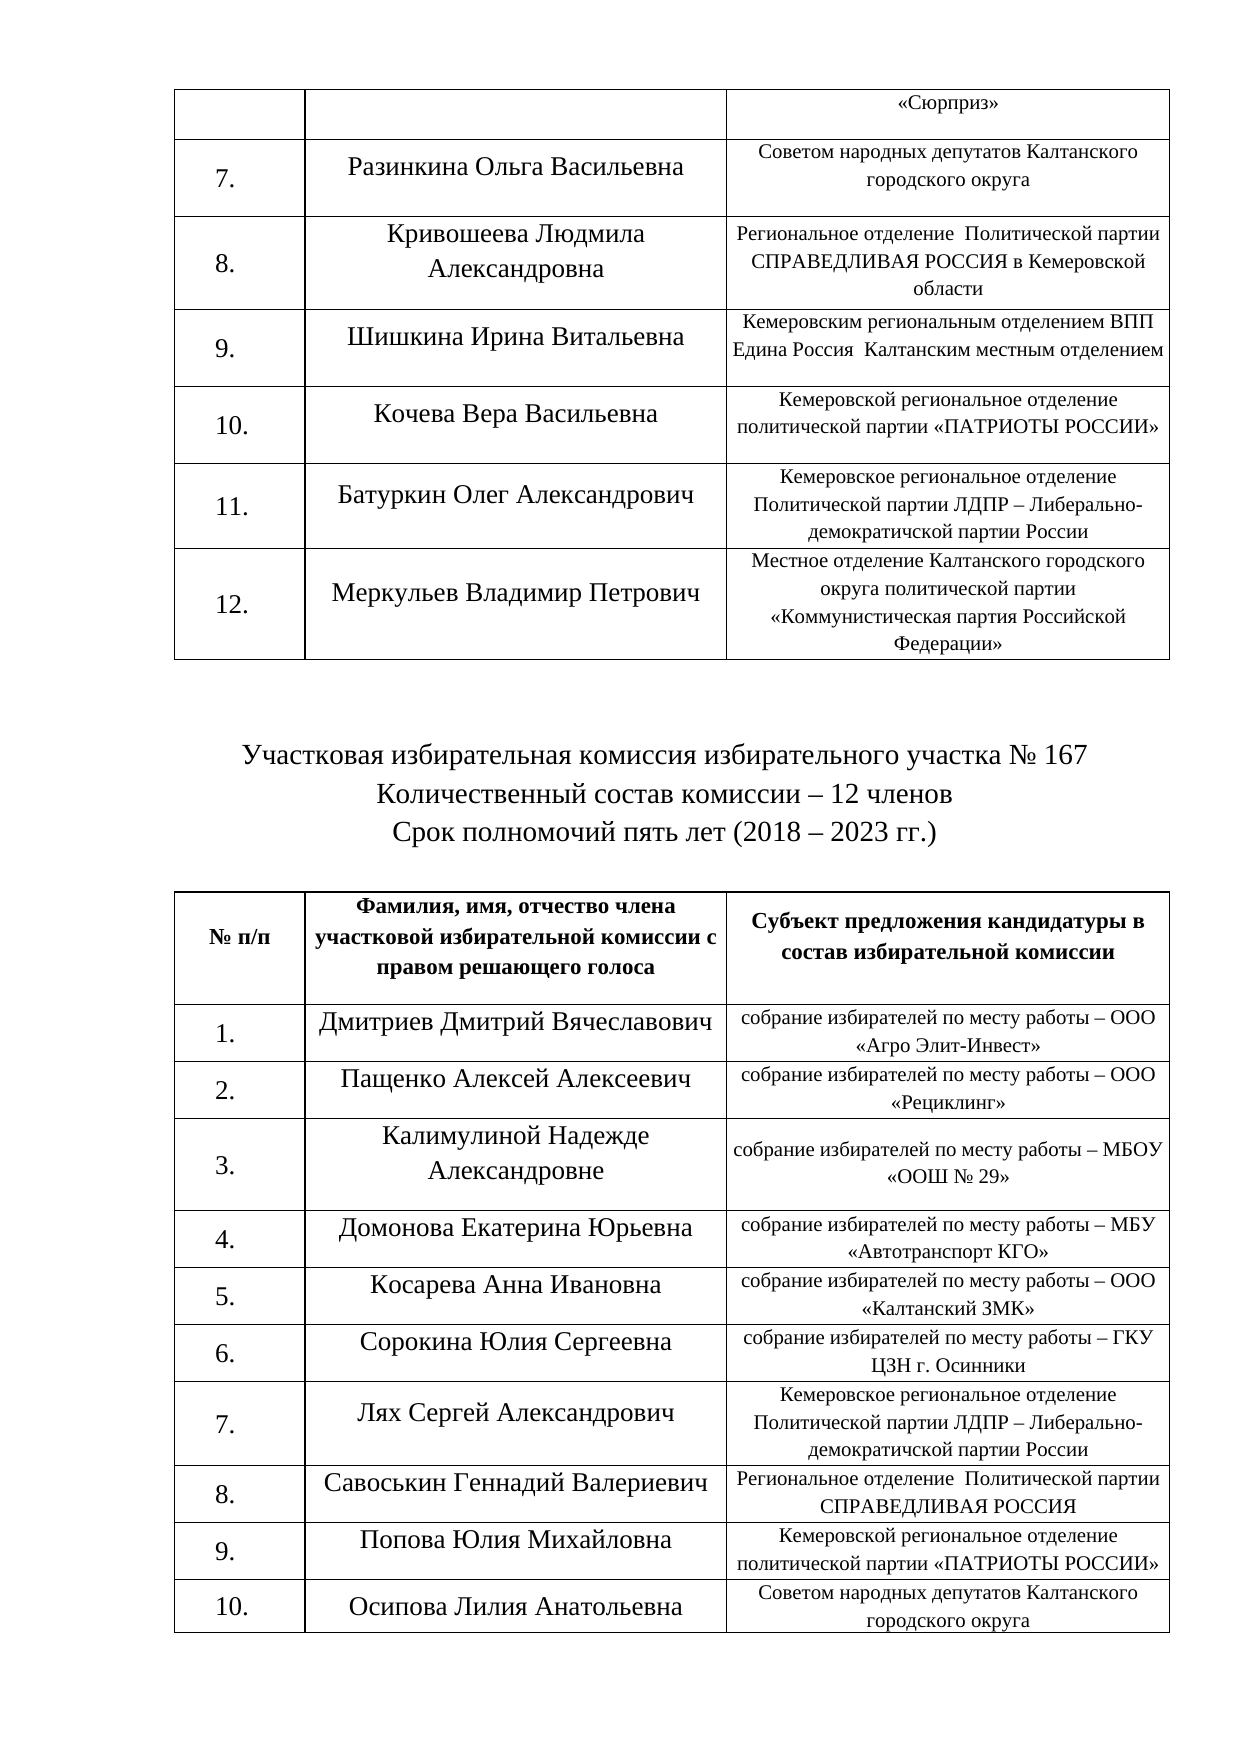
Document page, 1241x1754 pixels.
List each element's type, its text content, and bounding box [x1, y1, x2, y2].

table_cell [175, 1062, 304, 1118]
text Срок полномочий пять лет (2018 – 2023 гг.) [177, 814, 1152, 848]
table_cell собрание избирателей по месту работы – ООО «Рециклинг» [727, 1062, 1169, 1118]
table_cell Осипова Лилия Анатольевна [306, 1580, 726, 1632]
table_cell Кемеровским региональным отделением ВПП Едина Россия Калтанским местным отделением [727, 310, 1169, 386]
table_cell [175, 1005, 304, 1061]
table_header Субъект предложения кандидатуры в состав избирательной комиссии [727, 893, 1169, 1004]
table_cell [175, 1523, 304, 1579]
table_cell Кемеровской региональное отделение политической партии «ПАТРИОТЫ РОССИИ» [727, 1523, 1169, 1579]
table_cell Савоськин Геннадий Валериевич [306, 1466, 726, 1522]
table_cell собрание избирателей по месту работы – ООО «Калтанский ЗМК» [727, 1268, 1169, 1324]
table_cell Кемеровское региональное отделение Политической партии ЛДПР – Либерально-демократичской партии России [727, 1382, 1169, 1465]
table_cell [306, 90, 726, 138]
table_cell [175, 464, 304, 547]
table_cell Региональное отделение Политической партии СПРАВЕДЛИВАЯ РОССИЯ [727, 1466, 1169, 1522]
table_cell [727, 90, 1169, 138]
table_cell Кочева Вера Васильевна [306, 387, 726, 463]
table_cell [175, 1268, 304, 1324]
table_cell [175, 549, 304, 659]
table_cell Разинкина Ольга Васильевна [306, 140, 726, 216]
table_cell Кривошеева Людмила Александровна [306, 217, 726, 308]
table_cell Домонова Екатерина Юрьевна [306, 1211, 726, 1267]
table_cell Дмитриев Дмитрий Вячеславович [306, 1005, 726, 1061]
text Количественный состав комиссии – 12 членов [177, 776, 1152, 809]
table_cell Советом народных депутатов Калтанского городского округа [727, 1580, 1169, 1632]
table_cell Лях Сергей Александрович [306, 1382, 726, 1465]
table_cell Советом народных депутатов Калтанского городского округа [727, 140, 1169, 216]
table_cell Кемеровской региональное отделение политической партии «ПАТРИОТЫ РОССИИ» [727, 387, 1169, 463]
table_cell [175, 310, 304, 386]
table_cell Попова Юлия Михайловна [306, 1523, 726, 1579]
table_cell [175, 140, 304, 216]
table_cell собрание избирателей по месту работы – МБУ «Автотранспорт КГО» [727, 1211, 1169, 1267]
table_cell [175, 1211, 304, 1267]
table_header № п/п [175, 893, 304, 1004]
table_cell Местное отделение Калтанского городского округа политической партии «Коммунистическая партия Российской Федерации» [727, 549, 1169, 659]
table_cell [175, 1119, 304, 1210]
table_cell собрание избирателей по месту работы – ООО «Агро Элит-Инвест» [727, 1005, 1169, 1061]
table_cell собрание избирателей по месту работы – ГКУ ЦЗН г. Осинники [727, 1325, 1169, 1381]
text Участковая избирательная комиссия избирательного участка № 167 [177, 737, 1152, 771]
table_cell [175, 1382, 304, 1465]
table_cell Меркульев Владимир Петрович [306, 549, 726, 659]
table_cell Пащенко Алексей Алексеевич [306, 1062, 726, 1118]
table_cell Сорокина Юлия Сергеевна [306, 1325, 726, 1381]
table_cell [175, 217, 304, 308]
table_cell Батуркин Олег Александрович [306, 464, 726, 547]
table_cell Кемеровское региональное отделение Политической партии ЛДПР – Либерально-демократичской партии России [727, 464, 1169, 547]
table_cell [175, 1580, 304, 1632]
table_cell Шишкина Ирина Витальевна [306, 310, 726, 386]
table_cell [175, 387, 304, 463]
table_cell [175, 1325, 304, 1381]
table_header Фамилия, имя, отчество члена участковой избирательной комиссии с правом решающего голоса [306, 893, 726, 1004]
table_cell Калимулиной Надежде Александровне [306, 1119, 726, 1210]
table_cell [175, 1466, 304, 1522]
table_cell [175, 90, 304, 138]
table_cell Косарева Анна Ивановна [306, 1268, 726, 1324]
table_cell собрание избирателей по месту работы – МБОУ «ООШ № 29» [727, 1119, 1169, 1210]
table_cell Региональное отделение Политической партии СПРАВЕДЛИВАЯ РОССИЯ в Кемеровской области [727, 217, 1169, 308]
